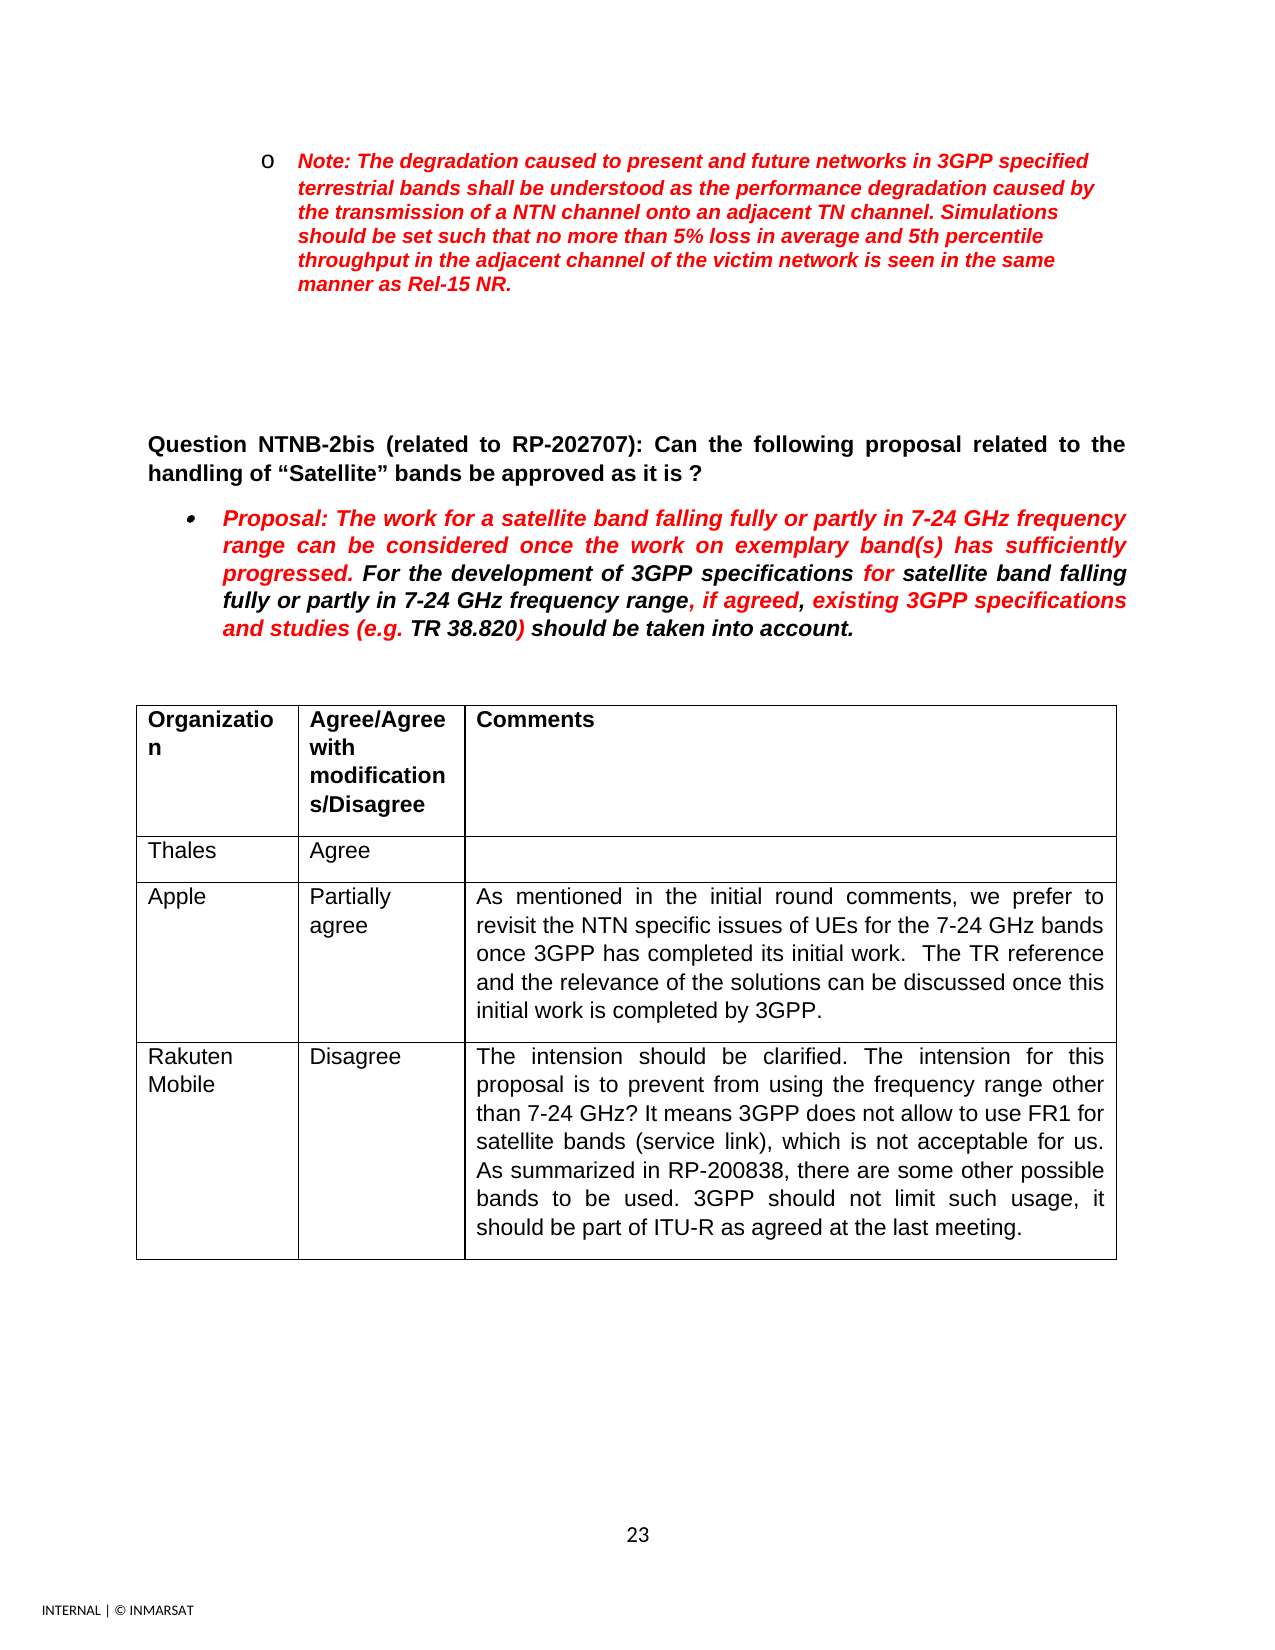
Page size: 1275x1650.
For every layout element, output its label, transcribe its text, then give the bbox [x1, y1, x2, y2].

list Note: The degradation caused to present and future networks in 3GPP specified terrestrial bands shall be understood as the performance degradation caused by the transmission of a NTN channel onto an adjacent TN channel. Simulations should be set such that no more than 5% loss in average and 5th percentile throughput in the adjacent channel of the victim network is seen in the same manner as Rel-15 NR. [260, 148, 1127, 296]
list Proposal: The work for a satellite band falling fully or partly in 7-24 GHz frequency range can be considered once the work on exemplary band(s) has sufficiently progressed. For the development of 3GPP specifications for satellite band falling fully or partly in 7-24 GHz frequency range, if agreed, existing 3GPP specifications and studies (e.g. TR 38.820) should be taken into account. [185, 505, 1127, 641]
table_cell [466, 837, 1116, 882]
table_header Comments [466, 706, 1116, 836]
table_cell As mentioned in the initial round comments, we prefer to revisit the NTN specific issues of UEs for the 7-24 GHz bands once 3GPP has completed its initial work. The TR reference and the relevance of the solutions can be discussed once this initial work is completed by 3GPP. [466, 883, 1116, 1042]
table_header Agree/Agree with modifications/Disagree [299, 706, 464, 836]
table_cell Thales [137, 837, 298, 882]
table_header Organization [137, 706, 298, 836]
table_cell Disagree [299, 1043, 464, 1259]
table_cell Apple [137, 883, 298, 1042]
table_cell The intension should be clarified. The intension for this proposal is to prevent from using the frequency range other than 7-24 GHz? It means 3GPP does not allow to use FR1 for satellite bands (service link), which is not acceptable for us. As summarized in RP-200838, there are some other possible bands to be used. 3GPP should not limit such usage, it should be part of ITU-R as agreed at the last meeting. [466, 1043, 1116, 1259]
text Question NTNB-2bis (related to RP-202707): Can the following proposal related to the handling of “Satellite” bands be approved as it is ? [148, 431, 1127, 486]
table_cell Rakuten Mobile [137, 1043, 298, 1259]
table_cell Partially agree [299, 883, 464, 1042]
table_cell Agree [299, 837, 464, 882]
